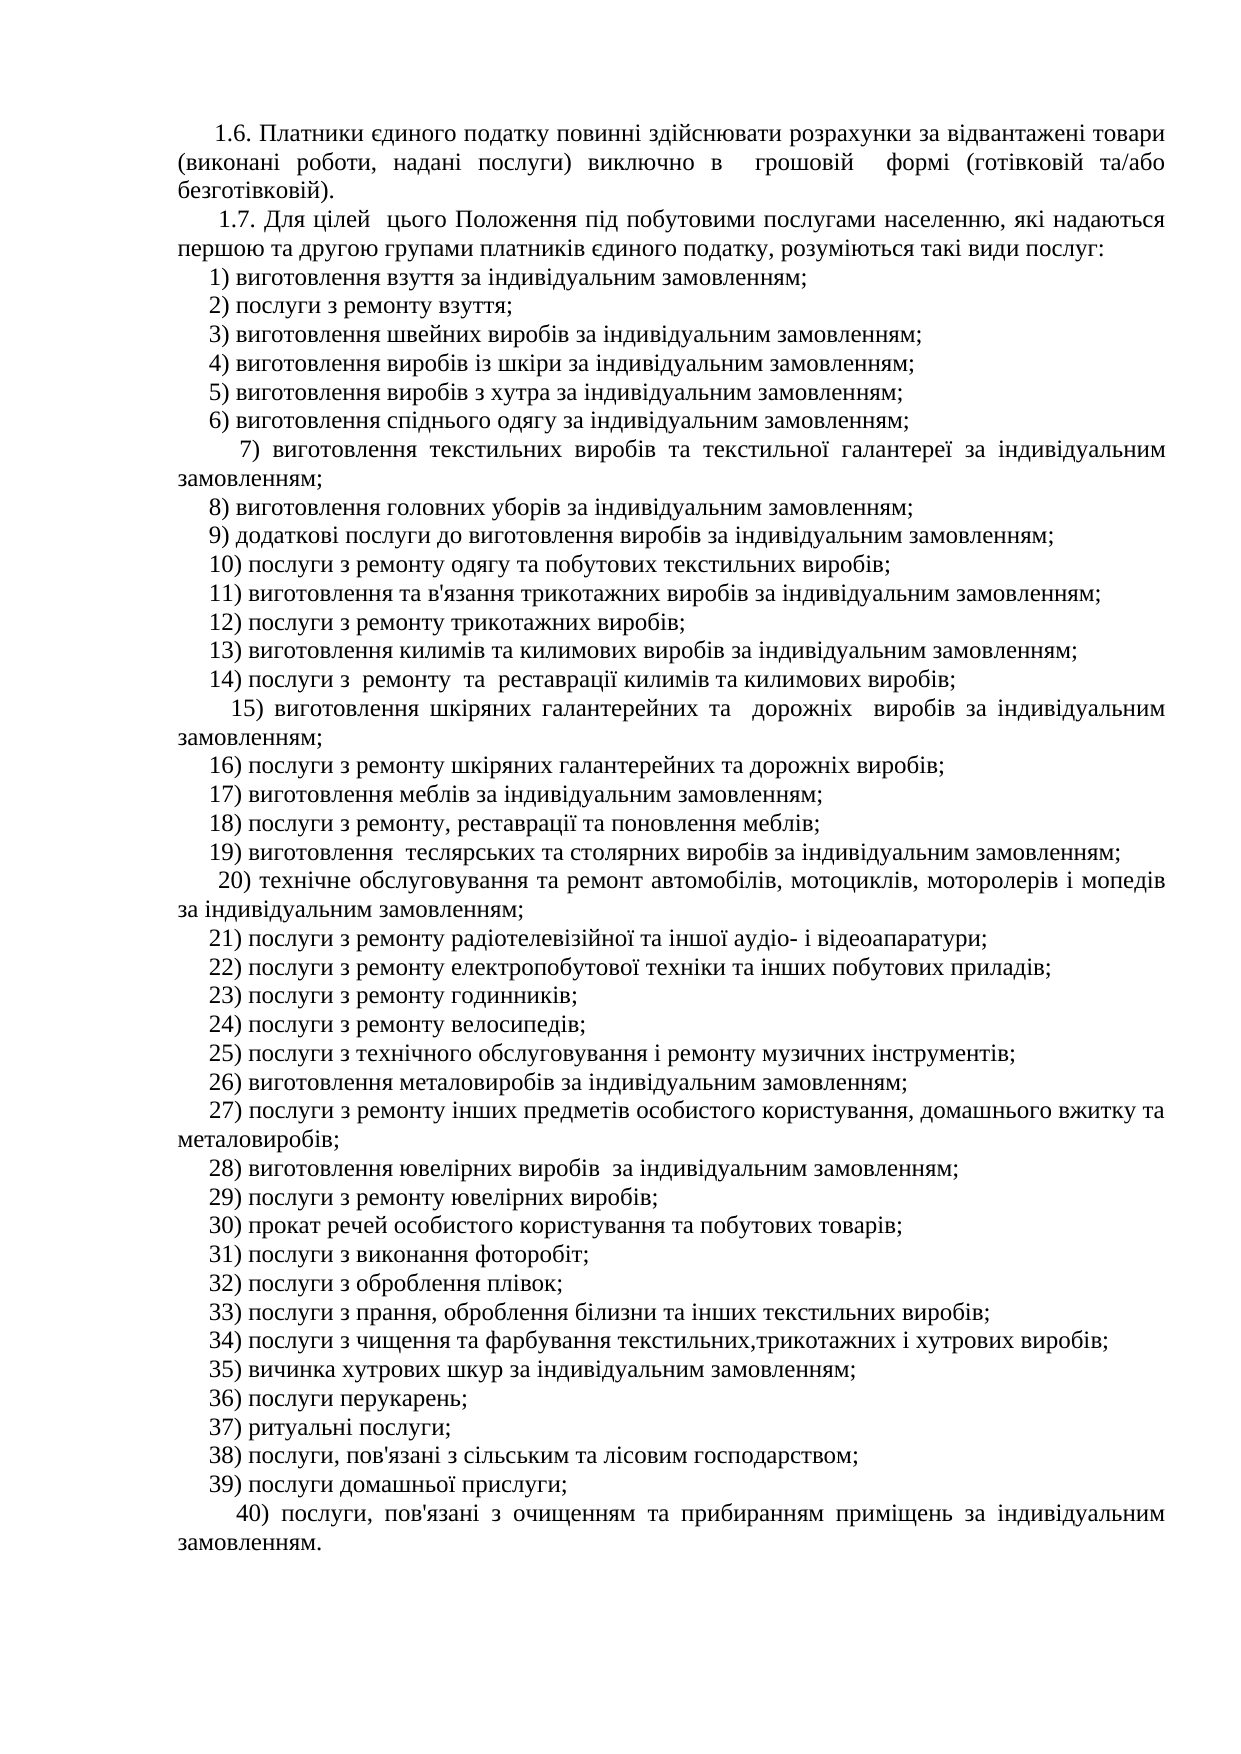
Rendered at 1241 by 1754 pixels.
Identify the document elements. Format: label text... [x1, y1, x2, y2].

text 16) послуги з ремонту шкіряних галантерейних та дорожніх виробів; [177, 751, 1167, 779]
text 13) виготовлення килимів та килимових виробів за індивідуальним замовленням; [177, 636, 1167, 664]
text 4) виготовлення виробів із шкіри за індивідуальним замовленням; [177, 348, 1167, 377]
text 24) послуги з ремонту велосипедів; [177, 1009, 1167, 1038]
text 39) послуги домашньої прислуги; [177, 1469, 1167, 1498]
text 3) виготовлення швейних виробів за індивідуальним замовленням; [177, 319, 1167, 348]
text 40) послуги, пов'язані з очищенням та прибиранням приміщень за індивідуальним замовленням. [177, 1498, 1167, 1556]
text 25) послуги з технічного обслуговування і ремонту музичних інструментів; [177, 1038, 1167, 1067]
text 18) послуги з ремонту, реставрації та поновлення меблів; [177, 808, 1167, 837]
text 15) виготовлення шкіряних галантерейних та дорожніх виробів за індивідуальним замовленням; [177, 693, 1167, 751]
text 35) вичинка хутрових шкур за індивідуальним замовленням; [177, 1354, 1167, 1383]
text 38) послуги, пов'язані з сільським та лісовим господарством; [177, 1441, 1167, 1469]
text 12) послуги з ремонту трикотажних виробів; [177, 607, 1167, 636]
text 2) послуги з ремонту взуття; [177, 291, 1167, 319]
text 33) послуги з прання, оброблення білизни та інших текстильних виробів; [177, 1297, 1167, 1326]
text 30) прокат речей особистого користування та побутових товарів; [177, 1211, 1167, 1239]
text 28) виготовлення ювелірних виробів за індивідуальним замовленням; [177, 1153, 1167, 1182]
text 7) виготовлення текстильних виробів та текстильної галантереї за індивідуальним замовленням; [177, 434, 1167, 492]
text 21) послуги з ремонту радіотелевізійної та іншої аудіо- і відеоапаратури; [177, 923, 1167, 952]
text 1) виготовлення взуття за індивідуальним замовленням; [177, 262, 1167, 291]
text 1.7. Для цілей цього Положення під побутовими послугами населенню, які надаються першою та другою групами платників єдиного податку, розуміються такі види послуг: [177, 204, 1167, 262]
text 23) послуги з ремонту годинників; [177, 981, 1167, 1009]
text 6) виготовлення спіднього одягу за індивідуальним замовленням; [177, 406, 1167, 434]
text 1.6. Платники єдиного податку повинні здійснювати розрахунки за відвантажені товари (виконані роботи, надані послуги) виключно в грошовій формі (готівковій та/або безготівковій). [177, 118, 1167, 204]
text 17) виготовлення меблів за індивідуальним замовленням; [177, 779, 1167, 808]
text 22) послуги з ремонту електропобутової техніки та інших побутових приладів; [177, 952, 1167, 981]
text 5) виготовлення виробів з хутра за індивідуальним замовленням; [177, 377, 1167, 406]
text 27) послуги з ремонту інших предметів особистого користування, домашнього вжитку та металовиробів; [177, 1096, 1167, 1153]
text 10) послуги з ремонту одягу та побутових текстильних виробів; [177, 549, 1167, 578]
text 20) технічне обслуговування та ремонт автомобілів, мотоциклів, моторолерів і мопедів за індивідуальним замовленням; [177, 866, 1167, 923]
text 34) послуги з чищення та фарбування текстильних,трикотажних і хутрових виробів; [177, 1326, 1167, 1354]
text 11) виготовлення та в'язання трикотажних виробів за індивідуальним замовленням; [177, 578, 1167, 607]
text 26) виготовлення металовиробів за індивідуальним замовленням; [177, 1067, 1167, 1096]
text 32) послуги з оброблення плівок; [177, 1268, 1167, 1297]
text 31) послуги з виконання фоторобіт; [177, 1239, 1167, 1268]
text 19) виготовлення теслярських та столярних виробів за індивідуальним замовленням; [177, 837, 1167, 866]
text 36) послуги перукарень; [177, 1383, 1167, 1412]
text 14) послуги з ремонту та реставрації килимів та килимових виробів; [177, 664, 1167, 693]
text 9) додаткові послуги до виготовлення виробів за індивідуальним замовленням; [177, 521, 1167, 549]
text 29) послуги з ремонту ювелірних виробів; [177, 1182, 1167, 1211]
text 37) ритуальні послуги; [177, 1412, 1167, 1441]
text 8) виготовлення головних уборів за індивідуальним замовленням; [177, 492, 1167, 521]
